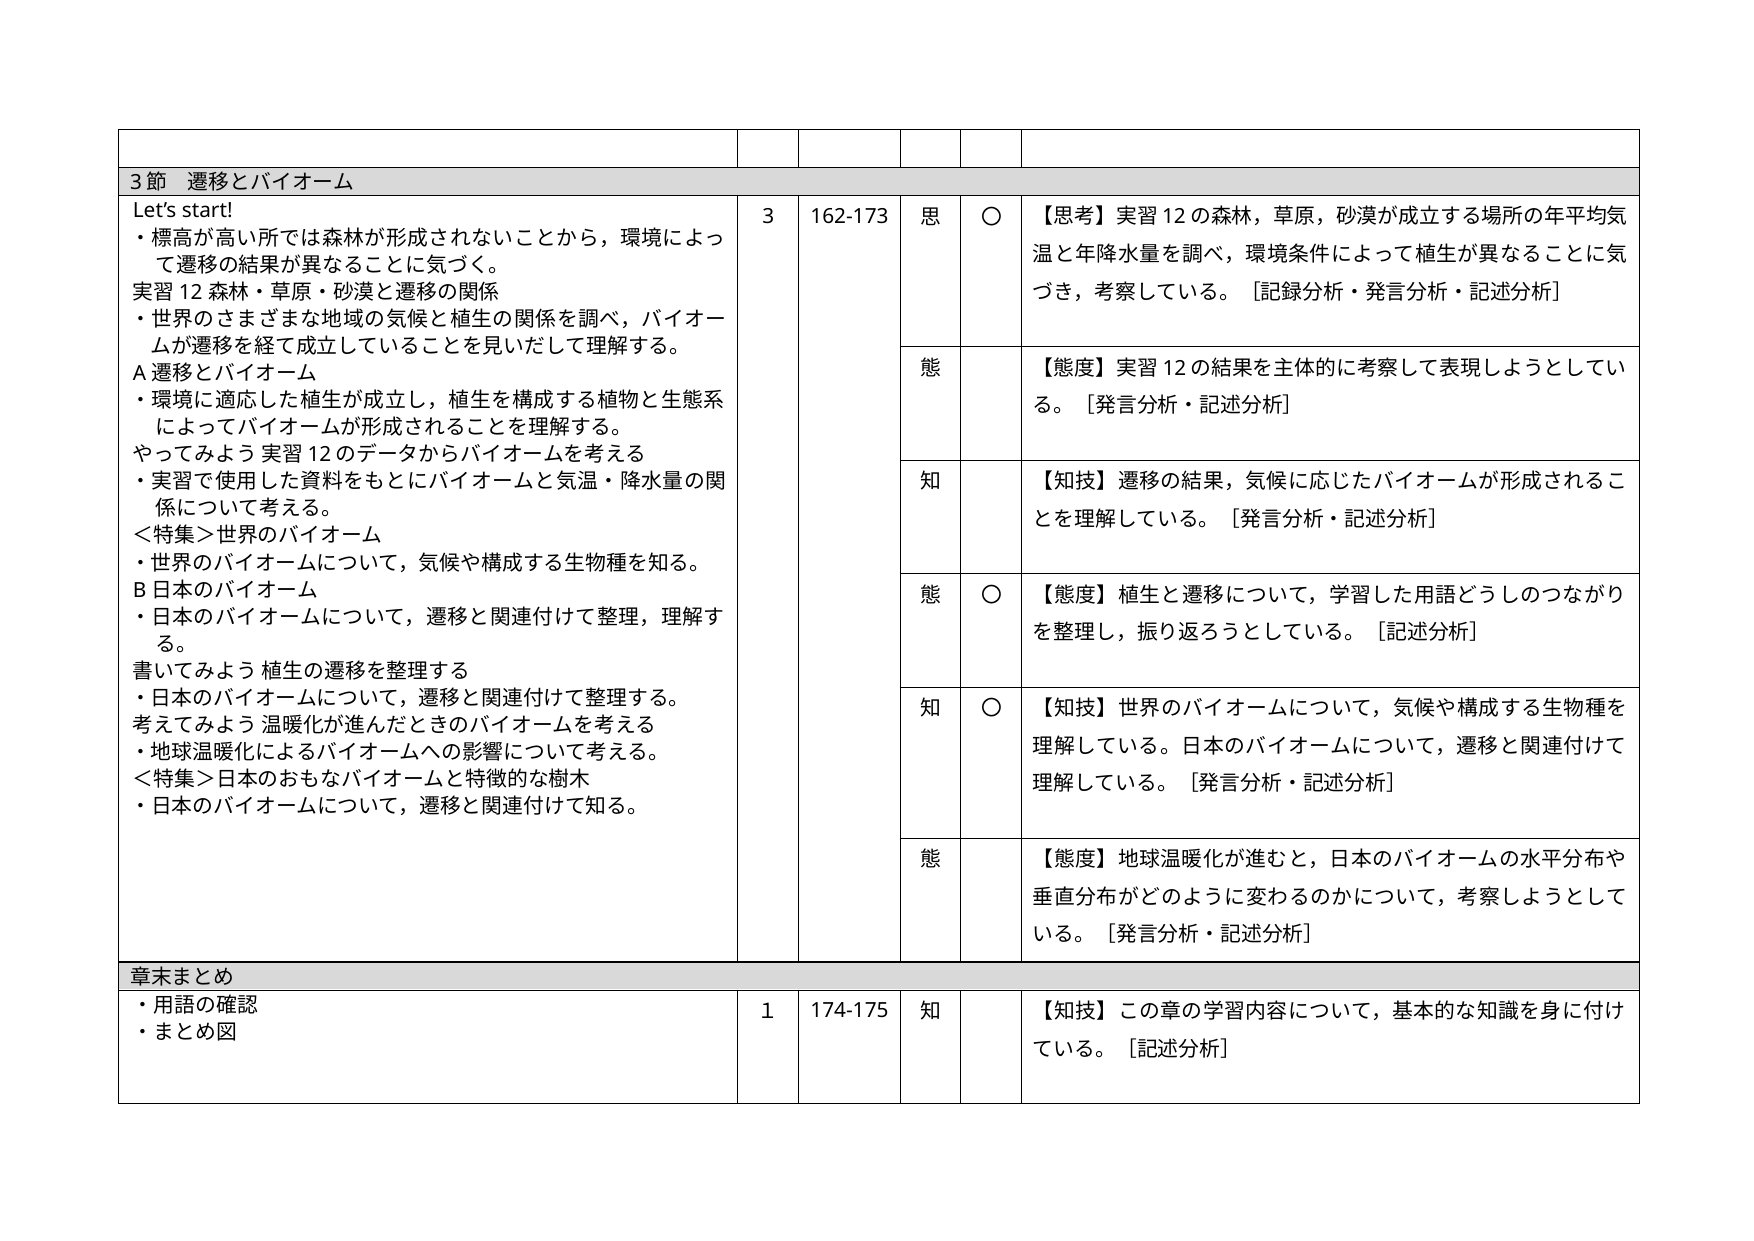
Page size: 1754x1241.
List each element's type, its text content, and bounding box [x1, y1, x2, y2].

table_cell 知 [901, 991, 960, 1103]
table_cell 態 [901, 839, 960, 961]
table_cell 【知技】世界のバイオームについて，気候や構成する生物種を理解している。日本のバイオームについて，遷移と関連付けて理解している。［発言分析・記述分析］ [1022, 688, 1639, 838]
table_cell 174-175 [799, 991, 900, 1103]
table_cell Let’s start! ・標高が高い所では森林が形成されないことから，環境によって遷移の結果が異なることに気づく。 実習12 森林・草原・砂漠と遷移の関係 ・世界のさまざまな地域の気候と植生の関係を調べ，バイオームが遷移を経て成立していることを見いだして理解する。 A 遷移とバイオーム ・環境に適応した植生が成立し，植生を構成する植物と生態系によってバイオームが形成されることを理解する。 やってみよう 実習12のデータからバイオームを考える ・実習で使用した資料をもとにバイオームと気温・降水量の関係について考える。 ＜特集＞世界のバイオーム ・世界のバイオームについて，気候や構成する生物種を知る。 B 日本のバイオーム ・日本のバイオームについて，遷移と関連付けて整理，理解する。 書いてみよう 植生の遷移を整理する ・日本のバイオームについて，遷移と関連付けて整理する。 考えてみよう 温暖化が進んだときのバイオームを考える ・地球温暖化によるバイオームへの影響について考える。 ＜特集＞日本のおもなバイオームと特徴的な樹木 ・日本のバイオームについて，遷移と関連付けて知る。 [119, 196, 737, 961]
table_cell 思 [901, 196, 960, 346]
table_cell 知 [901, 688, 960, 838]
table_cell 知 [901, 461, 960, 573]
table_cell 【態度】地球温暖化が進むと，日本のバイオームの水平分布や垂直分布がどのように変わるのかについて，考察しようとしている。［発言分析・記述分析］ [1022, 839, 1639, 961]
table_cell 【態度】実習12の結果を主体的に考察して表現しようとしている。［発言分析・記述分析］ [1022, 347, 1639, 460]
table_cell [961, 991, 1021, 1103]
table_cell 【知技】遷移の結果，気候に応じたバイオームが形成されることを理解している。［発言分析・記述分析］ [1022, 461, 1639, 573]
table_cell 章末まとめ [119, 963, 1639, 989]
table_cell 〇 [961, 688, 1021, 838]
table_cell 〇 [961, 130, 1021, 167]
table_cell 〇 [961, 196, 1021, 346]
table_cell 3節 遷移とバイオーム [119, 168, 1639, 195]
table_cell [961, 347, 1021, 460]
table_cell [961, 461, 1021, 573]
table_cell 162-173 [799, 196, 900, 961]
table_cell [961, 839, 1021, 961]
table_cell １ [738, 991, 798, 1103]
table_cell 【態度】植生と遷移について，学習した用語どうしのつながりを整理し，振り返ろうとしている。［記述分析］ [1022, 574, 1639, 687]
table_cell 態 [901, 347, 960, 460]
table_cell 態 [901, 574, 960, 687]
table_cell 〇 [961, 574, 1021, 687]
table_cell 態 [901, 130, 960, 167]
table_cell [1022, 130, 1639, 167]
table_cell 【思考】実習12の森林，草原，砂漠が成立する場所の年平均気温と年降水量を調べ，環境条件によって植生が異なることに気づき，考察している。［記録分析・発言分析・記述分析］ [1022, 196, 1639, 346]
table_cell 【知技】この章の学習内容について，基本的な知識を身に付けている。［記述分析］ [1022, 991, 1639, 1103]
table_cell ・用語の確認 ・まとめ図 [119, 991, 737, 1103]
table_cell 3 [738, 196, 798, 961]
